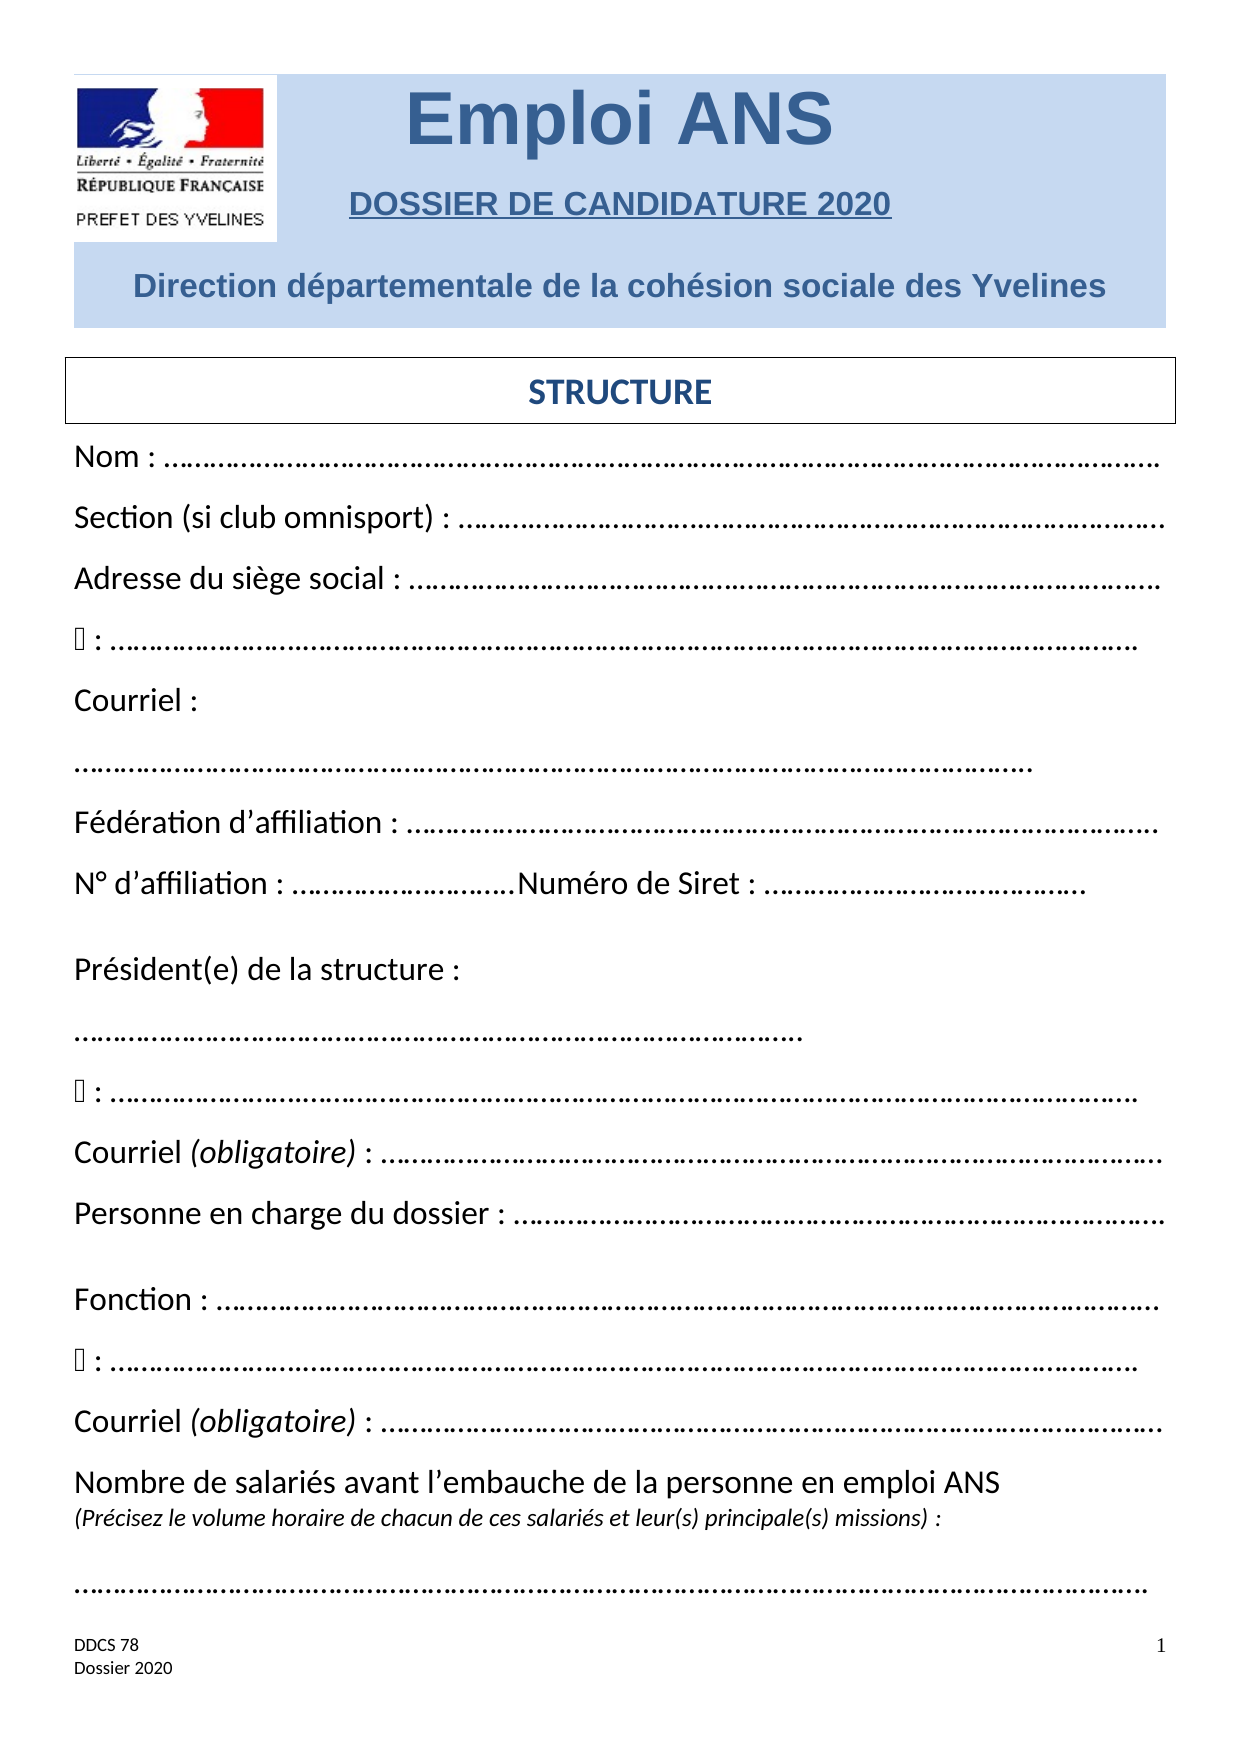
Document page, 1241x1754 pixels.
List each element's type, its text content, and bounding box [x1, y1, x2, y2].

text Nom : …………………………………………………………………………………………………………………. [74, 435, 1166, 476]
text Nombre de salariés avant l’embauche de la personne en emploi ANS [74, 1462, 1166, 1502]
text Personne en charge du dossier : …………………………………………………………………………. [74, 1192, 1166, 1233]
text : …………………….………………………………………………………………………………………………. [74, 1070, 1166, 1111]
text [74, 1562, 1166, 1602]
subtitle Emploi ANS [74, 74, 1166, 160]
subtitle Direction départementale de la cohésion sociale des Yvelines [74, 266, 1166, 304]
text Adresse du siège social : …………………………………….………………………………………………. [74, 557, 1166, 598]
text Fédération d’affiliation : …………………………………………………………………………………….. [74, 801, 1166, 842]
text Fonction : …………………………………………………………………………………………………………… [74, 1278, 1166, 1319]
text STRUCTURE [74, 368, 1166, 413]
text N° d’affiliation : ……………………….. Numéro de Siret : …………………………………… [74, 862, 1166, 903]
subtitle DOSSIER DE CANDIDATURE 2020 [277, 184, 1166, 222]
text Courriel : …………………………………………………………………………………………………………….. [74, 679, 1166, 781]
text Président(e) de la structure : ………………………………………………………………………………….. [74, 948, 1166, 1050]
text (Précisez le volume horaire de chacun de ces salariés et leur(s) principale(s) missions) : [74, 1502, 1166, 1533]
picture [77, 88, 264, 230]
text Courriel (obligatoire) : ………………………………………………………………………………………… [74, 1131, 1166, 1172]
text : …………………….………………………………………………………………………………………………. [74, 1339, 1166, 1380]
text Section (si club omnisport) : ……….………………….…………………………………………………… [74, 496, 1166, 537]
text Courriel (obligatoire) : ………………………………………………………………………………………… [74, 1401, 1166, 1441]
text : …………………….………………………………………………………………………………………………. [74, 618, 1166, 659]
